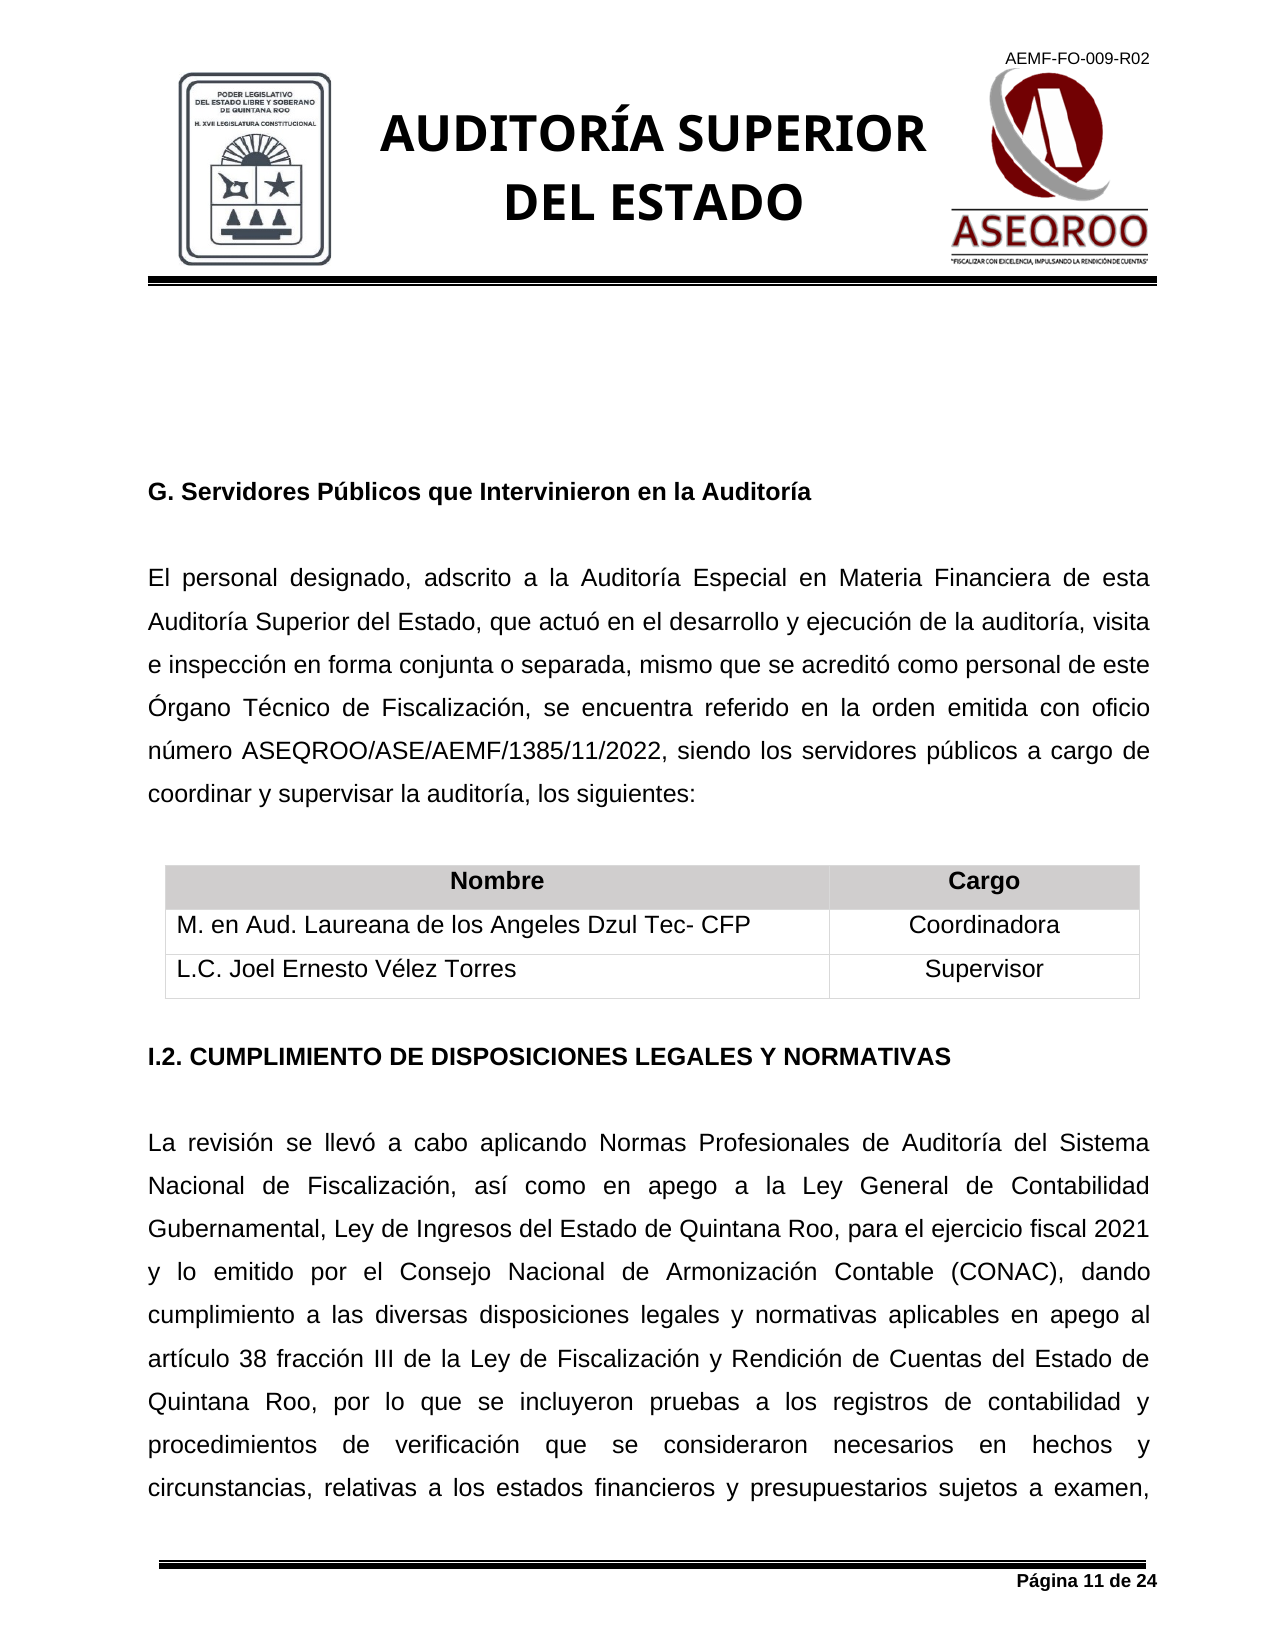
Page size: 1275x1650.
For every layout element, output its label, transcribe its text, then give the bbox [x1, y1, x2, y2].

text G. Servidores Públicos que Intervinieron en la Auditoría [148, 477, 1152, 506]
table_cell L.C. Joel Ernesto Vélez Torres [166, 955, 829, 997]
text El personal designado, adscrito a la Auditoría Especial en Materia Financiera de esta Auditoría Superior del Estado, que actuó en el desarrollo y ejecución de la auditoría, visita e inspección en forma conjunta o separada, mismo que se acreditó como personal de este Órgano Técnico de Fiscalización, se encuentra referido en la orden emitida con oficio número ASEQROO/ASE/AEMF/1385/11/2022, siendo los servidores públicos a cargo de coordinar y supervisar la auditoría, los siguientes: [148, 563, 1152, 808]
picture [178, 72, 332, 266]
table_cell M. en Aud. Laureana de los Angeles Dzul Tec- CFP [166, 910, 829, 953]
table_cell Supervisor [830, 955, 1139, 997]
table_cell Coordinadora [830, 910, 1139, 953]
table_header Cargo [830, 866, 1139, 909]
picture [951, 68, 1148, 265]
table_header Nombre [166, 866, 829, 909]
text I.2. CUMPLIMIENTO DE DISPOSICIONES LEGALES Y NORMATIVAS [148, 1042, 1152, 1070]
